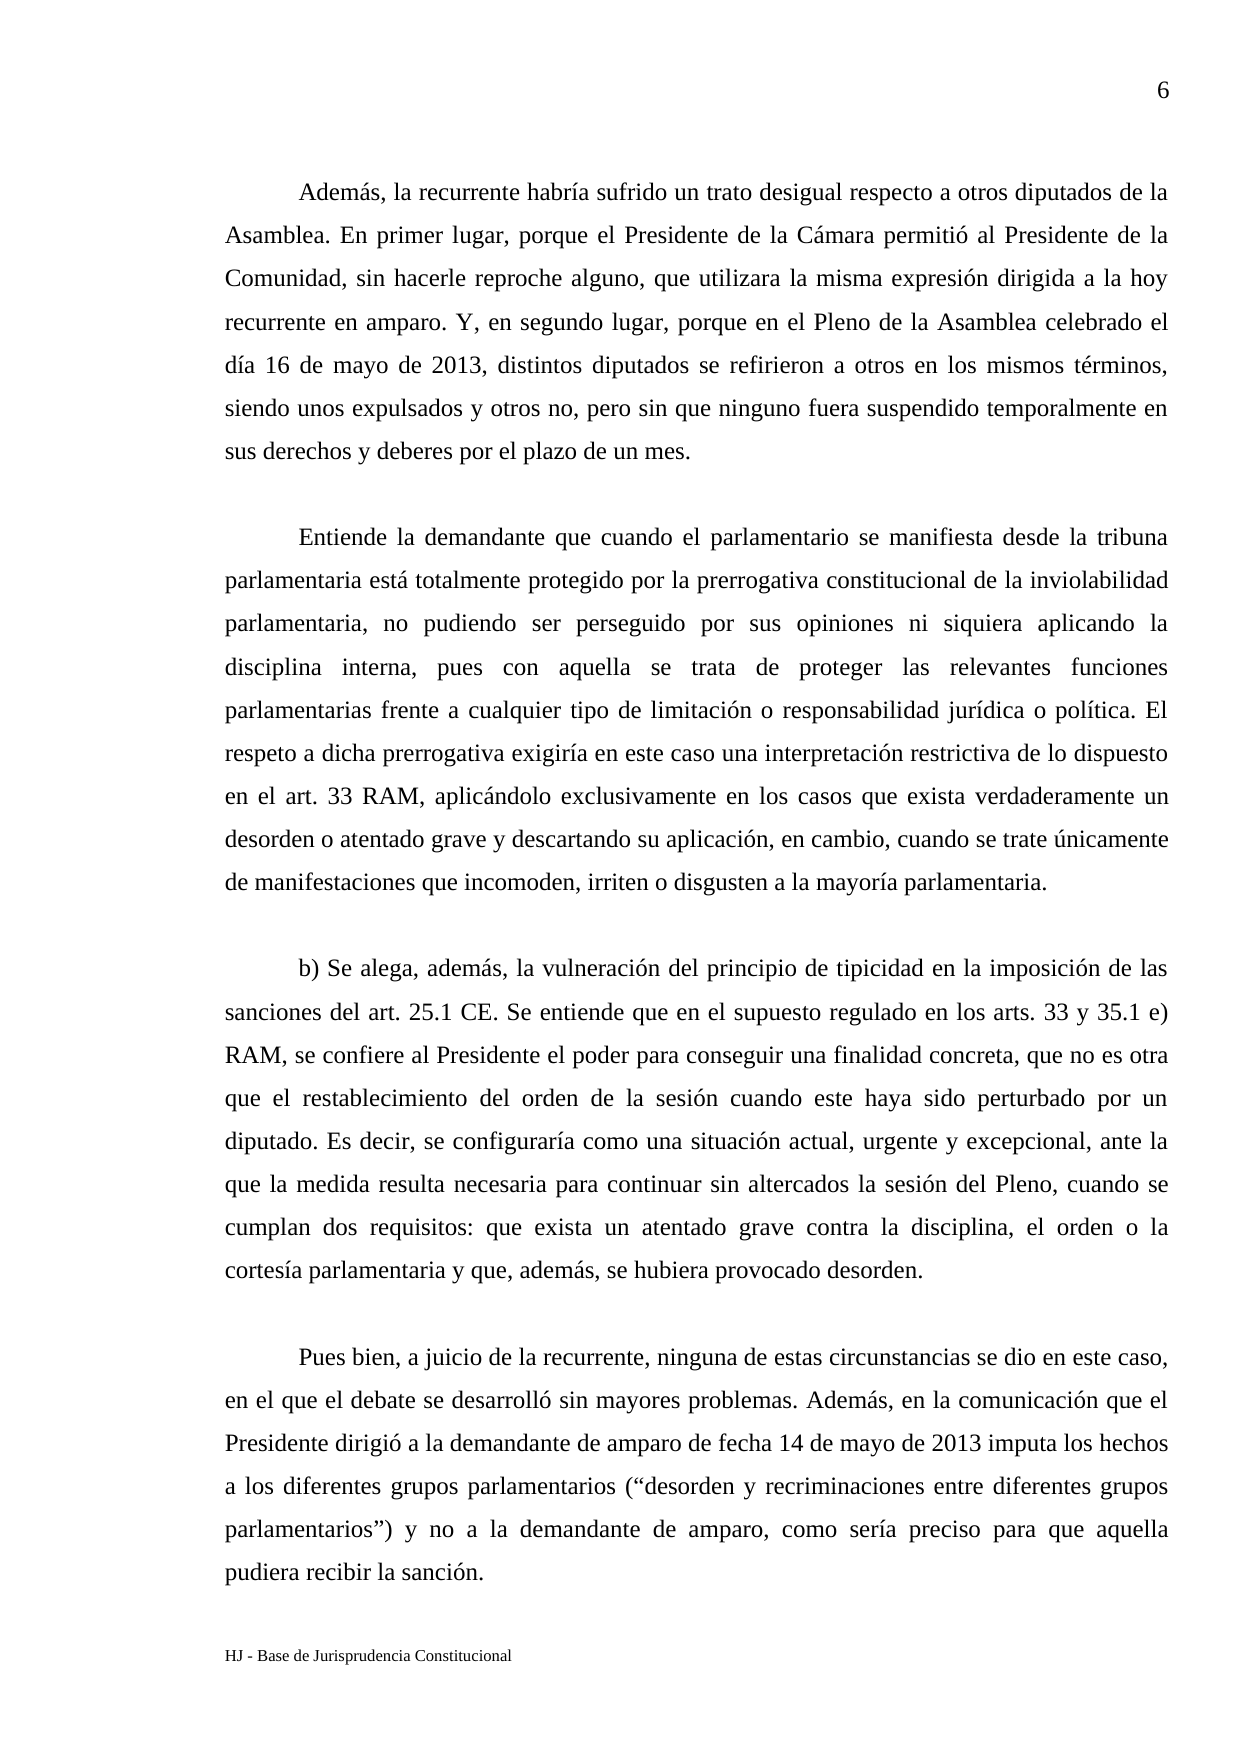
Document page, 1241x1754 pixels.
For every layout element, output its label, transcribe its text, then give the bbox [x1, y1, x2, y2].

text Entiende la demandante que cuando el parlamentario se manifiesta desde la tribuna parlamentaria está totalmente protegido por la prerrogativa constitucional de la inviolabilidad parlamentaria, no pudiendo ser perseguido por sus opiniones ni siquiera aplicando la disciplina interna, pues con aquella se trata de proteger las relevantes funciones parlamentarias frente a cualquier tipo de limitación o responsabilidad jurídica o política. El respeto a dicha prerrogativa exigiría en este caso una interpretación restrictiva de lo dispuesto en el art. 33 RAM, aplicándolo exclusivamente en los casos que exista verdaderamente un desorden o atentado grave y descartando su aplicación, en cambio, cuando se trate únicamente de manifestaciones que incomoden, irriten o disgusten a la mayoría parlamentaria. [224, 522, 1169, 896]
text Pues bien, a juicio de la recurrente, ninguna de estas circunstancias se dio en este caso, en el que el debate se desarrolló sin mayores problemas. Además, en la comunicación que el Presidente dirigió a la demandante de amparo de fecha 14 de mayo de 2013 imputa los hechos a los diferentes grupos parlamentarios (“desorden y recriminaciones entre diferentes grupos parlamentarios”) y no a la demandante de amparo, como sería preciso para que aquella pudiera recibir la sanción. [224, 1342, 1169, 1586]
text Además, la recurrente habría sufrido un trato desigual respecto a otros diputados de la Asamblea. En primer lugar, porque el Presidente de la Cámara permitió al Presidente de la Comunidad, sin hacerle reproche alguno, que utilizara la misma expresión dirigida a la hoy recurrente en amparo. Y, en segundo lugar, porque en el Pleno de la Asamblea celebrado el día 16 de mayo de 2013, distintos diputados se refirieron a otros en los mismos términos, siendo unos expulsados y otros no, pero sin que ninguno fuera suspendido temporalmente en sus derechos y deberes por el plazo de un mes. [224, 177, 1169, 465]
text b) Se alega, además, la vulneración del principio de tipicidad en la imposición de las sanciones del art. 25.1 CE. Se entiende que en el supuesto regulado en los arts. 33 y 35.1 e) RAM, se confiere al Presidente el poder para conseguir una finalidad concreta, que no es otra que el restablecimiento del orden de la sesión cuando este haya sido perturbado por un diputado. Es decir, se configuraría como una situación actual, urgente y excepcional, ante la que la medida resulta necesaria para continuar sin altercados la sesión del Pleno, cuando se cumplan dos requisitos: que exista un atentado grave contra la disciplina, el orden o la cortesía parlamentaria y que, además, se hubiera provocado desorden. [224, 953, 1169, 1284]
